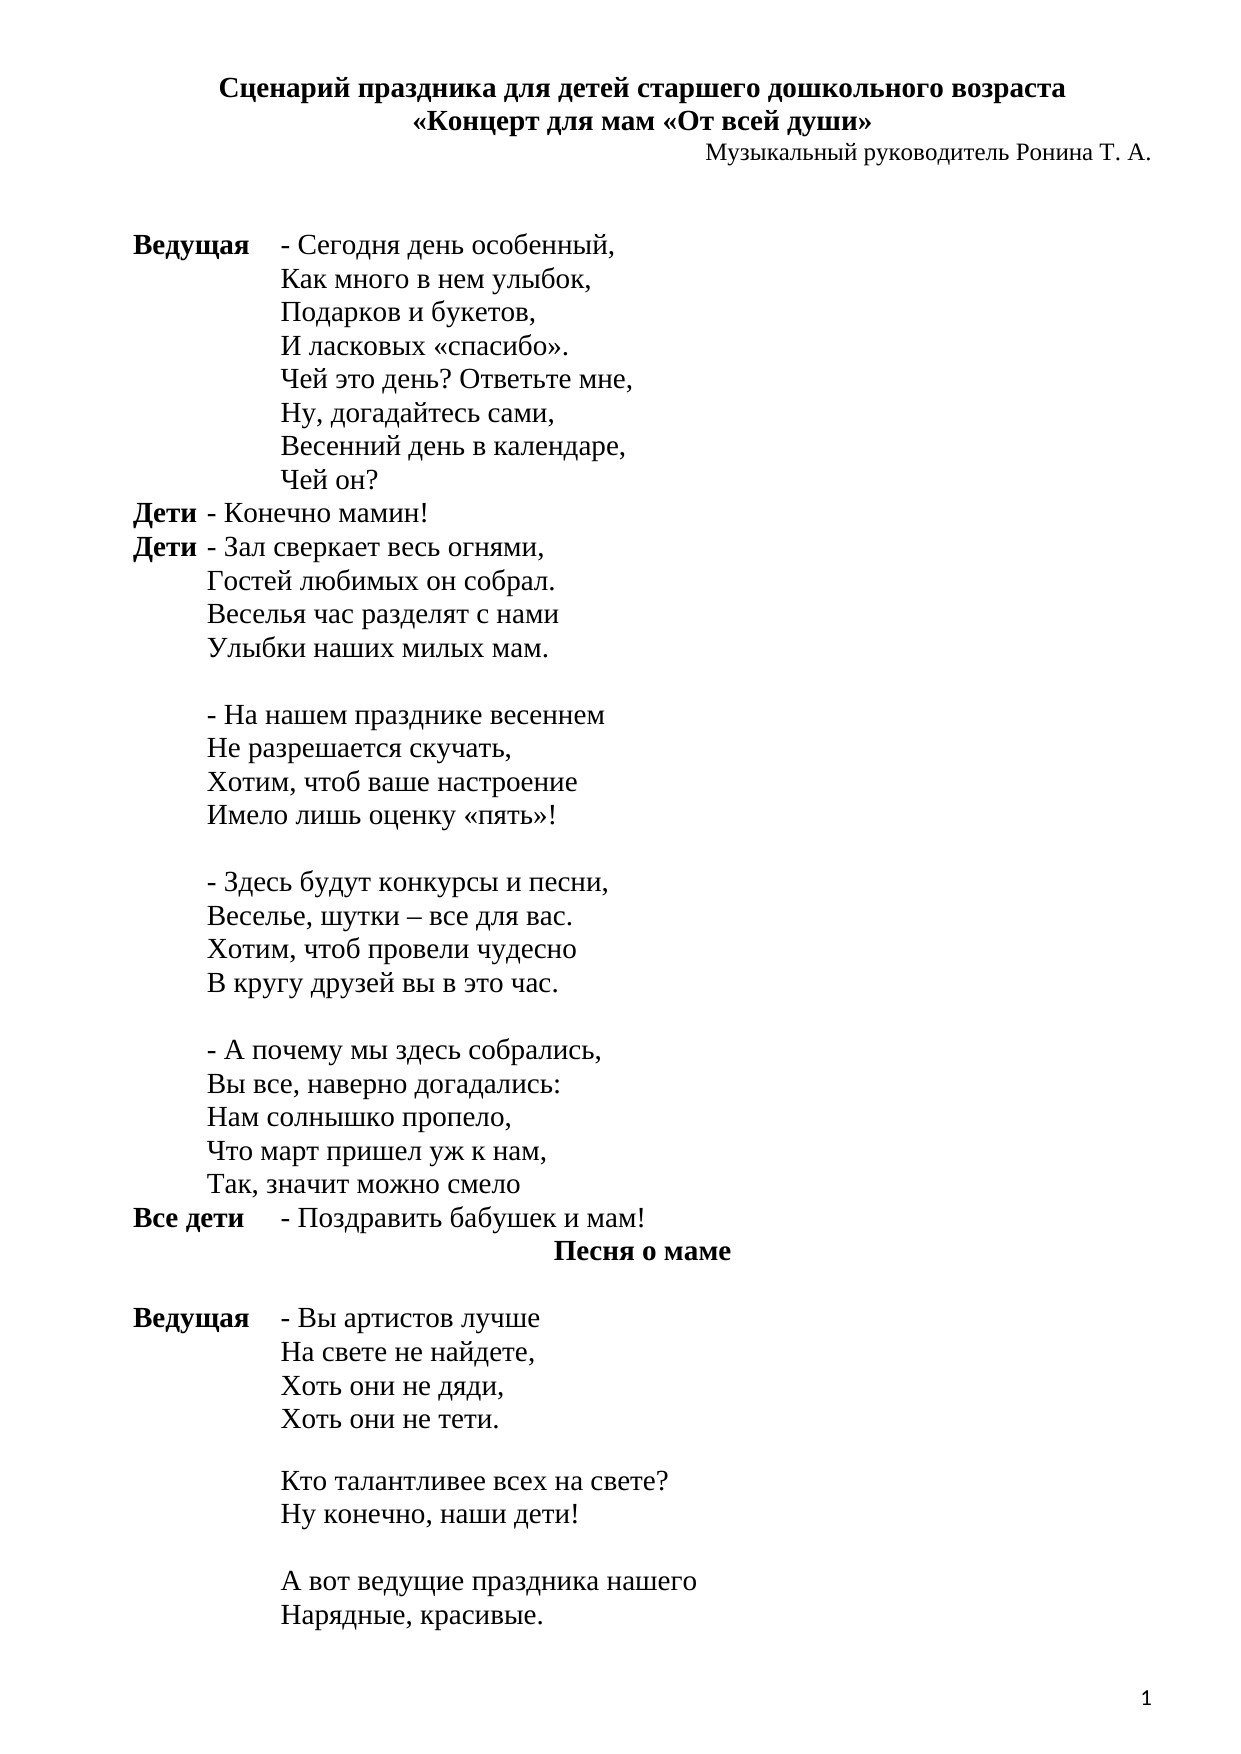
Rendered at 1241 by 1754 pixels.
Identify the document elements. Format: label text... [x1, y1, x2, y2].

text В кругу друзей вы в это час. [133, 965, 1152, 999]
text Нам солнышко пропело, [133, 1099, 1152, 1133]
text Вы все, наверно догадались: [133, 1066, 1152, 1099]
text - На нашем празднике весеннем [133, 697, 1152, 730]
text Как много в нем улыбок, [133, 261, 1152, 294]
text Улыбки наших милых мам. [133, 630, 1152, 663]
text Весенний день в календаре, [133, 428, 1152, 462]
text Все дети - Поздравить бабушек и мам! [133, 1200, 1152, 1233]
text Нарядные, красивые. [133, 1597, 1152, 1631]
text Ну конечно, наши дети! [133, 1496, 1152, 1530]
text А вот ведущие праздника нашего [133, 1563, 1152, 1597]
text Что март пришел уж к нам, [133, 1133, 1152, 1166]
text Ведущая - Вы артистов лучше [133, 1301, 1152, 1334]
text «Концерт для мам «От всей души» [133, 103, 1152, 137]
text Хоть они не тети. [133, 1401, 1152, 1435]
text Так, значит можно смело [133, 1166, 1152, 1200]
text Чей это день? Ответьте мне, [133, 361, 1152, 395]
text Веселье, шутки – все для вас. [133, 898, 1152, 932]
text Дети - Конечно мамин! [133, 496, 1152, 529]
text Дети - Зал сверкает весь огнями, [133, 529, 1152, 563]
text Ведущая - Сегодня день особенный, [133, 227, 1152, 261]
text Чей он? [133, 462, 1152, 496]
text Подарков и букетов, [133, 294, 1152, 328]
text Имело лишь оценку «пять»! [133, 797, 1152, 831]
text Не разрешается скучать, [133, 730, 1152, 764]
text - Здесь будут конкурсы и песни, [133, 864, 1152, 898]
text Гостей любимых он собрал. [133, 563, 1152, 596]
text - А почему мы здесь собрались, [133, 1032, 1152, 1066]
text Музыкальный руководитель Ронина Т. А. [133, 137, 1152, 166]
text Ну, догадайтесь сами, [133, 395, 1152, 428]
text Веселья час разделят с нами [133, 596, 1152, 630]
text Кто талантливее всех на свете? [133, 1463, 1152, 1496]
text Хотим, чтоб ваше настроение [133, 764, 1152, 797]
text На свете не найдете, [133, 1334, 1152, 1368]
text Сценарий праздника для детей старшего дошкольного возраста [133, 70, 1152, 103]
text И ласковых «спасибо». [133, 328, 1152, 361]
text Хоть они не дяди, [133, 1368, 1152, 1401]
text Песня о маме [133, 1233, 1152, 1267]
text Хотим, чтоб провели чудесно [133, 932, 1152, 965]
